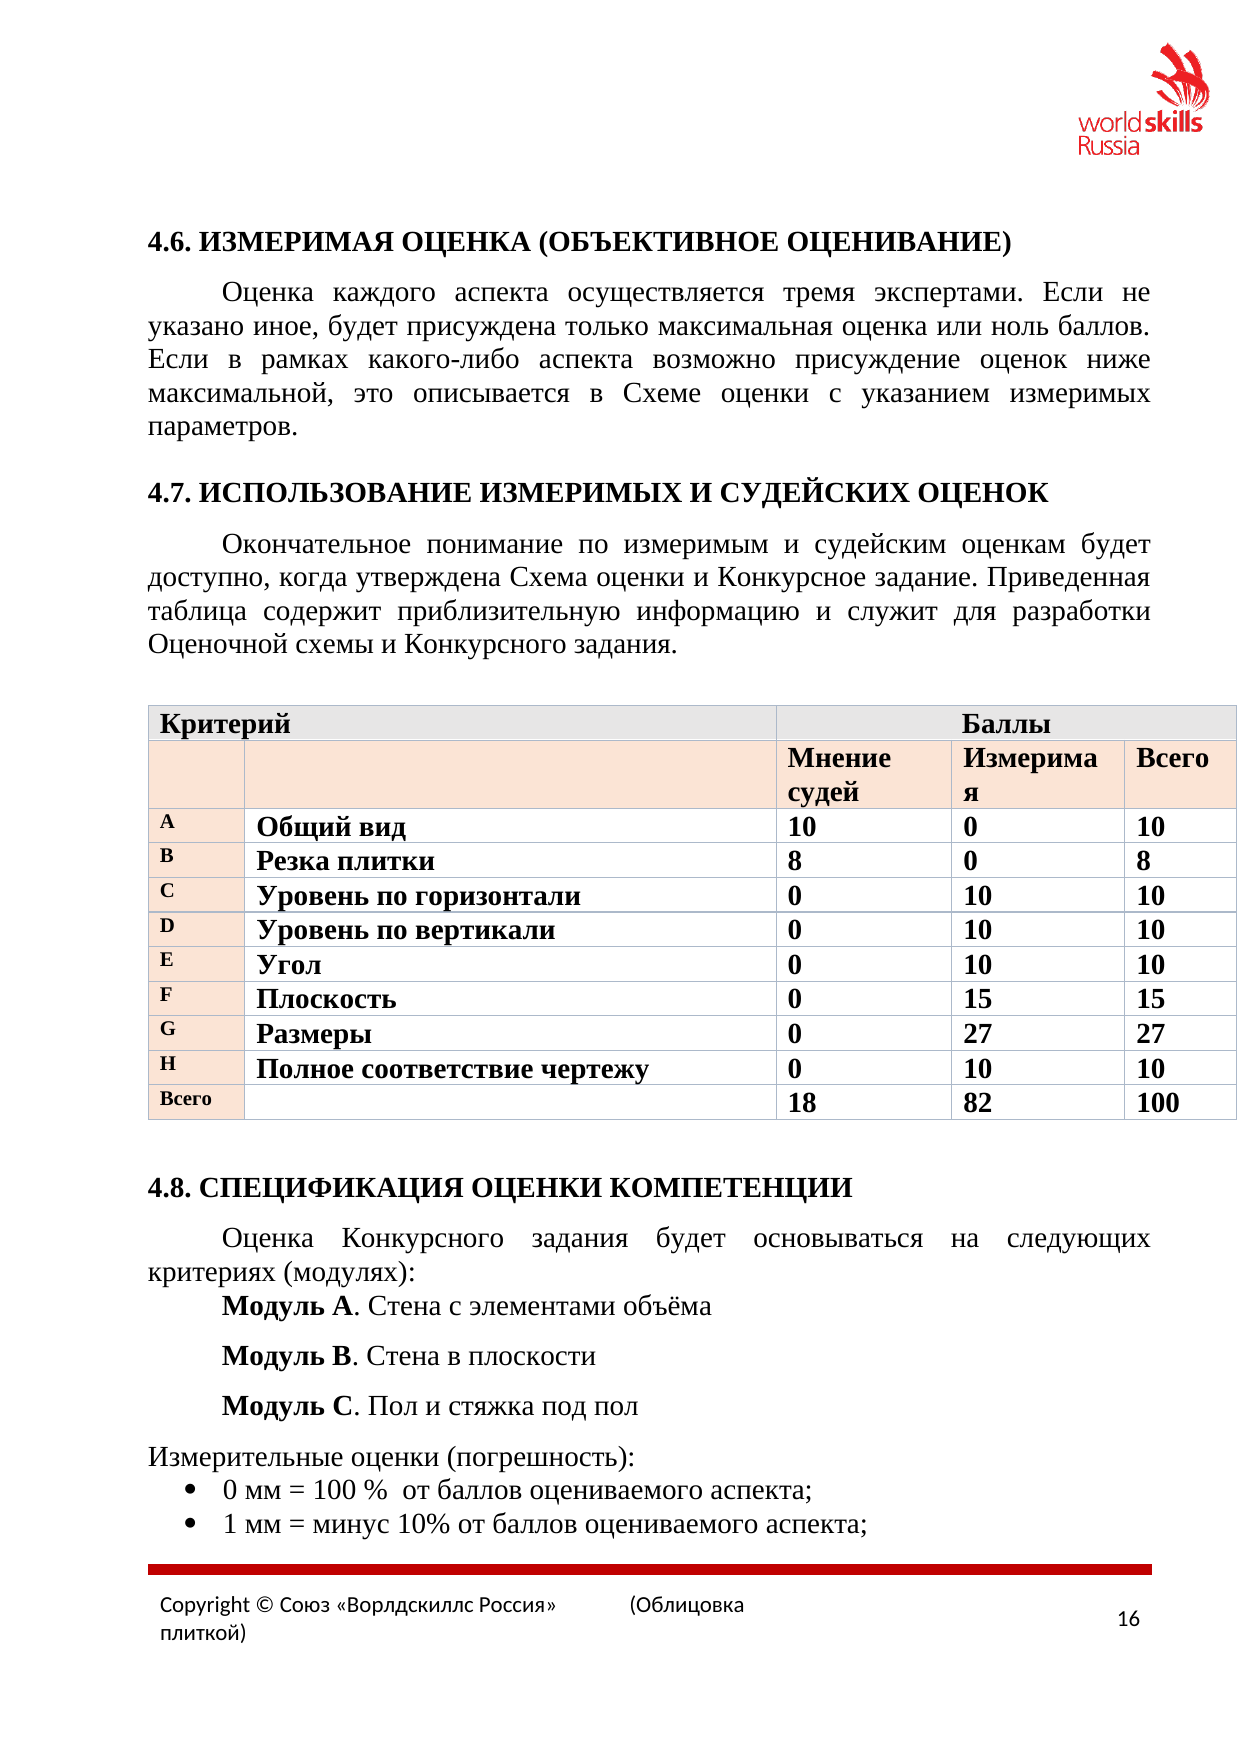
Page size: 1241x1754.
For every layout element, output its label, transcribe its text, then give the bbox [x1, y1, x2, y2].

table_cell 27 [952, 1016, 1124, 1050]
table_cell 0 [952, 843, 1124, 877]
table_cell 10 [952, 878, 1124, 911]
table_cell 10 [952, 913, 1124, 946]
table_cell B [149, 843, 244, 877]
table_cell G [149, 1016, 244, 1050]
list 1 мм = минус 10% от баллов оцениваемого аспекта; [185, 1506, 1152, 1539]
text 4.8. СПЕЦИФИКАЦИЯ ОЦЕНКИ КОМПЕТЕНЦИИ [148, 1170, 1152, 1204]
table_cell H [149, 1051, 244, 1084]
table_cell 27 [1125, 1016, 1236, 1050]
table_cell Уровень по вертикали [245, 913, 776, 946]
table_cell 10 [777, 809, 951, 842]
text Окончательное понимание по измеримым и судейским оценкам будет доступно, когда утверждена Схема оценки и Конкурсное задание. Приведенная таблица содержит приблизительную информацию и служит для разработки Оценочной схемы и Конкурсного задания. [148, 526, 1152, 660]
text Модуль C. Пол и стяжка под пол [148, 1388, 1152, 1422]
table_cell Всего [149, 1085, 244, 1119]
table_cell Размеры [245, 1016, 776, 1050]
table_cell 0 [777, 878, 951, 911]
text 4.7. ИСПОЛЬЗОВАНИЕ ИЗМЕРИМЫХ И СУДЕЙСКИХ ОЦЕНОК [148, 475, 1152, 509]
table_cell 10 [1125, 878, 1236, 911]
table_cell F [149, 982, 244, 1015]
table_cell 0 [952, 809, 1124, 842]
table_cell Общий вид [245, 809, 776, 842]
text Оценка Конкурсного задания будет основываться на следующих критериях (модулях): [148, 1221, 1152, 1288]
table_cell Угол [245, 947, 776, 981]
table_cell Резка плитки [245, 843, 776, 877]
table_cell A [149, 809, 244, 842]
text 4.6. ИЗМЕРИМАЯ ОЦЕНКА (ОБЪЕКТИВНОЕ ОЦЕНИВАНИЕ) [148, 224, 1152, 257]
table_cell Полное соответствие чертежу [245, 1051, 776, 1084]
picture [1078, 42, 1235, 155]
table_cell 8 [777, 843, 951, 877]
table_cell 15 [1125, 982, 1236, 1015]
table_cell Мнение судей [777, 741, 951, 808]
table_cell 10 [952, 1051, 1124, 1084]
table_cell 10 [1125, 947, 1236, 981]
list 0 мм = 100 % от баллов оцениваемого аспекта; [185, 1472, 1152, 1506]
table_cell 15 [952, 982, 1124, 1015]
table_cell E [149, 947, 244, 981]
table_cell D [149, 913, 244, 946]
text Оценка каждого аспекта осуществляется тремя экспертами. Если не указано иное, будет присуждена только максимальная оценка или ноль баллов. Если в рамках какого-либо аспекта возможно присуждение оценок ниже максимальной, это описывается в Схеме оценки с указанием измеримых параметров. [148, 274, 1152, 442]
table_cell [245, 741, 776, 808]
table_cell 0 [777, 947, 951, 981]
table_cell 0 [777, 1051, 951, 1084]
text Модуль В. Стена в плоскости [148, 1338, 1152, 1372]
text Измерительные оценки (погрешность): [148, 1439, 1152, 1472]
table_cell 18 [777, 1085, 951, 1119]
table_header Критерий [149, 706, 776, 739]
table_cell 100 [1125, 1085, 1236, 1119]
table_cell 8 [1125, 843, 1236, 877]
table_cell [149, 741, 244, 808]
table_cell [245, 1085, 776, 1119]
table_cell Измеримая [952, 741, 1124, 808]
table_cell C [149, 878, 244, 911]
text Модуль А. Стена с элементами объёма [148, 1288, 1152, 1321]
table_cell 0 [777, 913, 951, 946]
table_cell 10 [1125, 913, 1236, 946]
table_cell 0 [777, 982, 951, 1015]
table_cell 0 [777, 1016, 951, 1050]
table_cell Уровень по горизонтали [245, 878, 776, 911]
table_cell 10 [952, 947, 1124, 981]
table_cell 10 [1125, 809, 1236, 842]
table_cell Плоскость [245, 982, 776, 1015]
table_cell 10 [1125, 1051, 1236, 1084]
table_header Баллы [777, 706, 1236, 739]
table_cell Всего [1125, 741, 1236, 808]
table_cell 82 [952, 1085, 1124, 1119]
